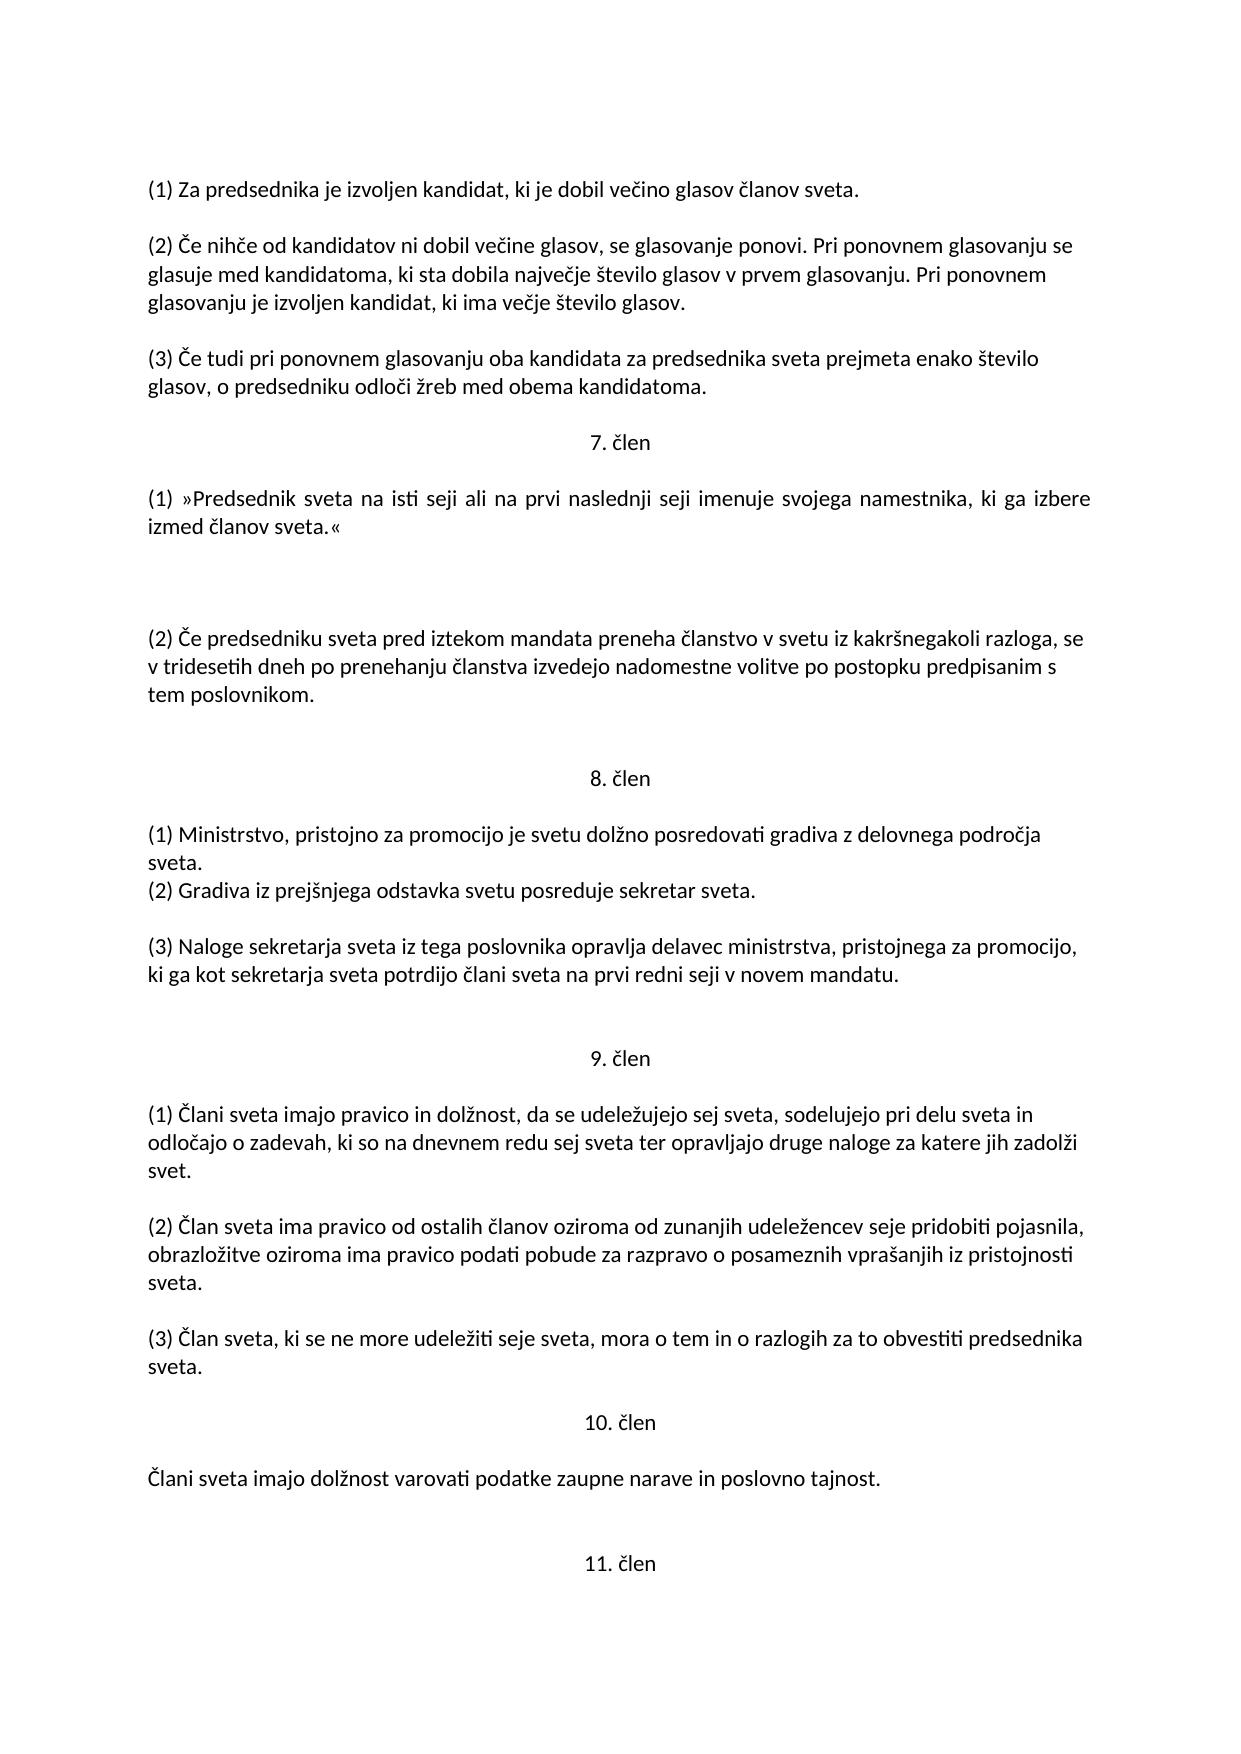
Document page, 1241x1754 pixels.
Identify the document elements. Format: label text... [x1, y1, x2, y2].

text 10. člen [148, 1408, 1093, 1437]
text (1) Za predsednika je izvoljen kandidat, ki je dobil večino glasov članov sveta. [148, 176, 1093, 204]
text 11. člen [148, 1549, 1093, 1577]
text (2) Če nihče od kandidatov ni dobil večine glasov, se glasovanje ponovi. Pri ponovnem glasovanju se glasuje med kandidatoma, ki sta dobila največje število glasov v prvem glasovanju. Pri ponovnem glasovanju je izvoljen kandidat, ki ima večje število glasov. [148, 232, 1093, 316]
text (3) Član sveta, ki se ne more udeležiti seje sveta, mora o tem in o razlogih za to obvestiti predsednika sveta. [148, 1324, 1093, 1381]
text 7. člen [148, 428, 1093, 456]
text (1) Člani sveta imajo pravico in dolžnost, da se udeležujejo sej sveta, sodelujejo pri delu sveta in odločajo o zadevah, ki so na dnevnem redu sej sveta ter opravljajo druge naloge za katere jih zadolži svet. [148, 1100, 1093, 1184]
text (2) Če predsedniku sveta pred iztekom mandata preneha članstvo v svetu iz kakršnegakoli razloga, se v tridesetih dneh po prenehanju članstva izvedejo nadomestne volitve po postopku predpisanim s tem poslovnikom. [148, 624, 1093, 708]
text (3) Če tudi pri ponovnem glasovanju oba kandidata za predsednika sveta prejmeta enako število glasov, o predsedniku odloči žreb med obema kandidatoma. [148, 344, 1093, 400]
text (2) Gradiva iz prejšnjega odstavka svetu posreduje sekretar sveta. [148, 876, 1093, 904]
text (1) Ministrstvo, pristojno za promocijo je svetu dolžno posredovati gradiva z delovnega področja sveta. [148, 820, 1093, 876]
text (3) Naloge sekretarja sveta iz tega poslovnika opravlja delavec ministrstva, pristojnega za promocijo, ki ga kot sekretarja sveta potrdijo člani sveta na prvi redni seji v novem mandatu. [148, 932, 1093, 988]
text (1) »Predsednik sveta na isti seji ali na prvi naslednji seji imenuje svojega namestnika, ki ga izbere izmed članov sveta.« [148, 484, 1093, 540]
text 9. člen [148, 1044, 1093, 1072]
text Člani sveta imajo dolžnost varovati podatke zaupne narave in poslovno tajnost. [148, 1464, 1093, 1493]
text (2) Član sveta ima pravico od ostalih članov oziroma od zunanjih udeležencev seje pridobiti pojasnila, obrazložitve oziroma ima pravico podati pobude za razpravo o posameznih vprašanjih iz pristojnosti sveta. [148, 1212, 1093, 1296]
text 8. člen [148, 764, 1093, 792]
